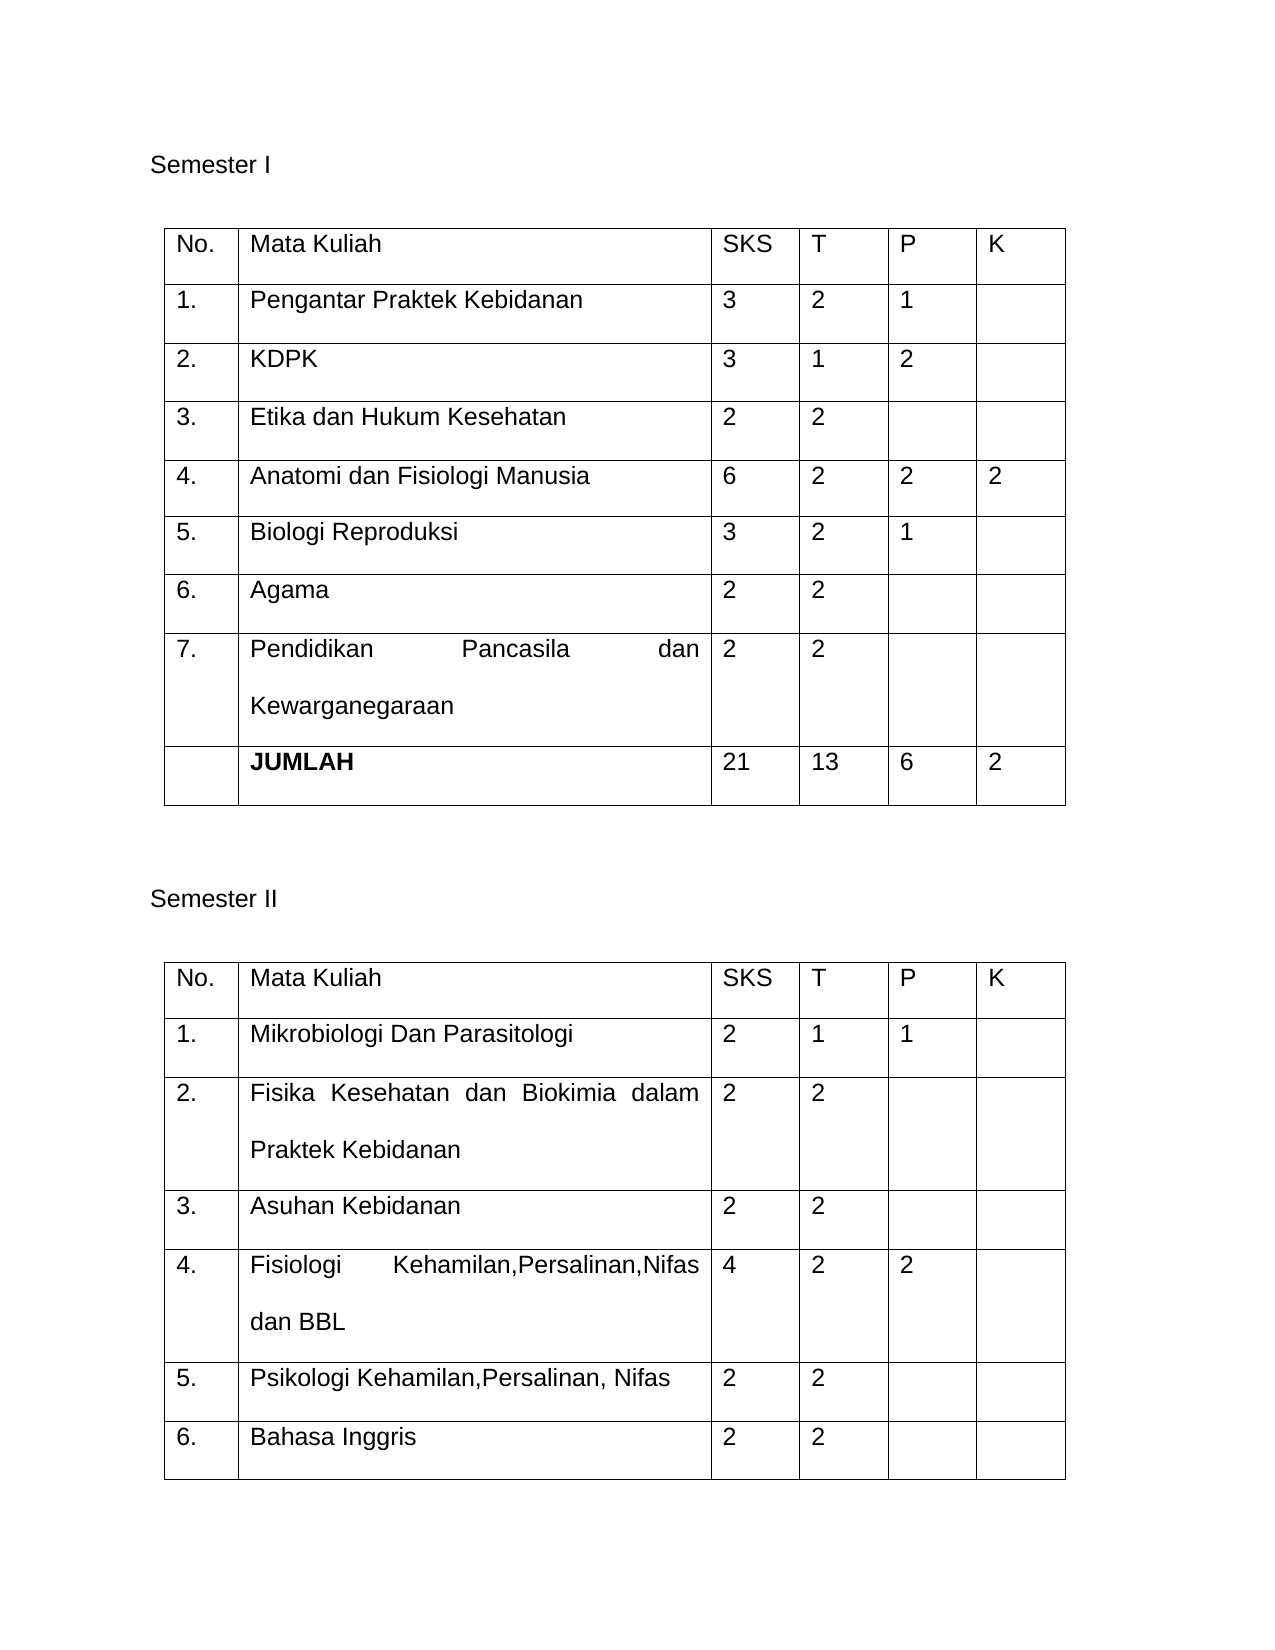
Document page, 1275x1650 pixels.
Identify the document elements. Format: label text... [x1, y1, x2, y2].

table_cell 5. [165, 517, 238, 574]
table_cell [977, 1019, 1065, 1077]
table_cell 2 [712, 402, 799, 460]
table_cell 2 [800, 1078, 888, 1190]
table_cell 3. [165, 1191, 238, 1249]
table_header Mata Kuliah [239, 229, 711, 284]
table_cell JUMLAH [239, 747, 711, 804]
table_cell Etika dan Hukum Kesehatan [239, 402, 711, 460]
table_cell [977, 1422, 1065, 1479]
table_cell 6. [165, 1422, 238, 1479]
table_cell 2 [712, 1078, 799, 1190]
table_cell Asuhan Kebidanan [239, 1191, 711, 1249]
table_cell [977, 402, 1065, 460]
table_cell 2 [800, 461, 888, 516]
table_cell 2 [800, 285, 888, 343]
table_cell [977, 575, 1065, 633]
table_header P [889, 963, 976, 1018]
table_cell [889, 1363, 976, 1421]
table_cell Agama [239, 575, 711, 633]
table_cell Anatomi dan Fisiologi Manusia [239, 461, 711, 516]
table_cell 2. [165, 344, 238, 401]
table_cell [977, 1250, 1065, 1362]
table_header P [889, 229, 976, 284]
table_cell 6 [889, 747, 976, 804]
table_cell Fisiologi Kehamilan,Persalinan,Nifas dan BBL [239, 1250, 711, 1362]
table_cell 2 [800, 1422, 888, 1479]
table_cell [977, 285, 1065, 343]
table_cell 2 [977, 747, 1065, 804]
table_header No. [165, 229, 238, 284]
text Semester II [150, 884, 1125, 913]
table_cell Mikrobiologi Dan Parasitologi [239, 1019, 711, 1077]
table_cell 2 [712, 1363, 799, 1421]
table_cell 2 [712, 1019, 799, 1077]
table_cell [977, 1191, 1065, 1249]
table_cell [977, 517, 1065, 574]
table_cell 2 [800, 1250, 888, 1362]
table_cell [889, 1422, 976, 1479]
table_cell 3 [712, 517, 799, 574]
table_cell 2 [800, 1191, 888, 1249]
text Semester I [150, 150, 1125, 179]
table_cell 1. [165, 285, 238, 343]
table_header K [977, 229, 1065, 284]
table_cell [165, 747, 238, 804]
table_cell 2 [800, 1363, 888, 1421]
table_cell [889, 1078, 976, 1190]
table_cell [977, 1363, 1065, 1421]
table_cell 2 [712, 575, 799, 633]
table_cell 1 [800, 1019, 888, 1077]
table_cell [889, 402, 976, 460]
table_header T [800, 229, 888, 284]
table_cell 2 [889, 461, 976, 516]
table_cell 13 [800, 747, 888, 804]
table_cell 6 [712, 461, 799, 516]
table_cell 2 [889, 1250, 976, 1362]
table_cell Biologi Reproduksi [239, 517, 711, 574]
table_cell 2 [800, 517, 888, 574]
table_cell 2. [165, 1078, 238, 1190]
table_header T [800, 963, 888, 1018]
table_cell 1 [889, 517, 976, 574]
table_cell 21 [712, 747, 799, 804]
table_cell 6. [165, 575, 238, 633]
table_cell 2 [800, 634, 888, 746]
table_cell 2 [712, 634, 799, 746]
table_cell Pengantar Praktek Kebidanan [239, 285, 711, 343]
table_cell Bahasa Inggris [239, 1422, 711, 1479]
table_header K [977, 963, 1065, 1018]
table_cell Fisika Kesehatan dan Biokimia dalam Praktek Kebidanan [239, 1078, 711, 1190]
table_header SKS [712, 229, 799, 284]
table_cell 4. [165, 1250, 238, 1362]
table_cell 4 [712, 1250, 799, 1362]
table_cell 2 [889, 344, 976, 401]
table_cell 2 [800, 575, 888, 633]
table_cell 7. [165, 634, 238, 746]
table_cell 3 [712, 285, 799, 343]
table_cell Pendidikan Pancasila dan Kewarganegaraan [239, 634, 711, 746]
table_cell 2 [977, 461, 1065, 516]
table_cell Psikologi Kehamilan,Persalinan, Nifas [239, 1363, 711, 1421]
table_cell [977, 1078, 1065, 1190]
table_cell KDPK [239, 344, 711, 401]
table_cell 5. [165, 1363, 238, 1421]
table_cell 1. [165, 1019, 238, 1077]
table_cell [889, 634, 976, 746]
table_cell 2 [712, 1191, 799, 1249]
table_header No. [165, 963, 238, 1018]
table_cell 1 [800, 344, 888, 401]
table_cell [977, 344, 1065, 401]
table_cell 4. [165, 461, 238, 516]
table_cell 1 [889, 285, 976, 343]
table_cell 2 [800, 402, 888, 460]
table_cell 1 [889, 1019, 976, 1077]
table_header Mata Kuliah [239, 963, 711, 1018]
table_header SKS [712, 963, 799, 1018]
table_cell 2 [712, 1422, 799, 1479]
table_cell 3 [712, 344, 799, 401]
table_cell 3. [165, 402, 238, 460]
table_cell [889, 575, 976, 633]
table_cell [977, 634, 1065, 746]
table_cell [889, 1191, 976, 1249]
